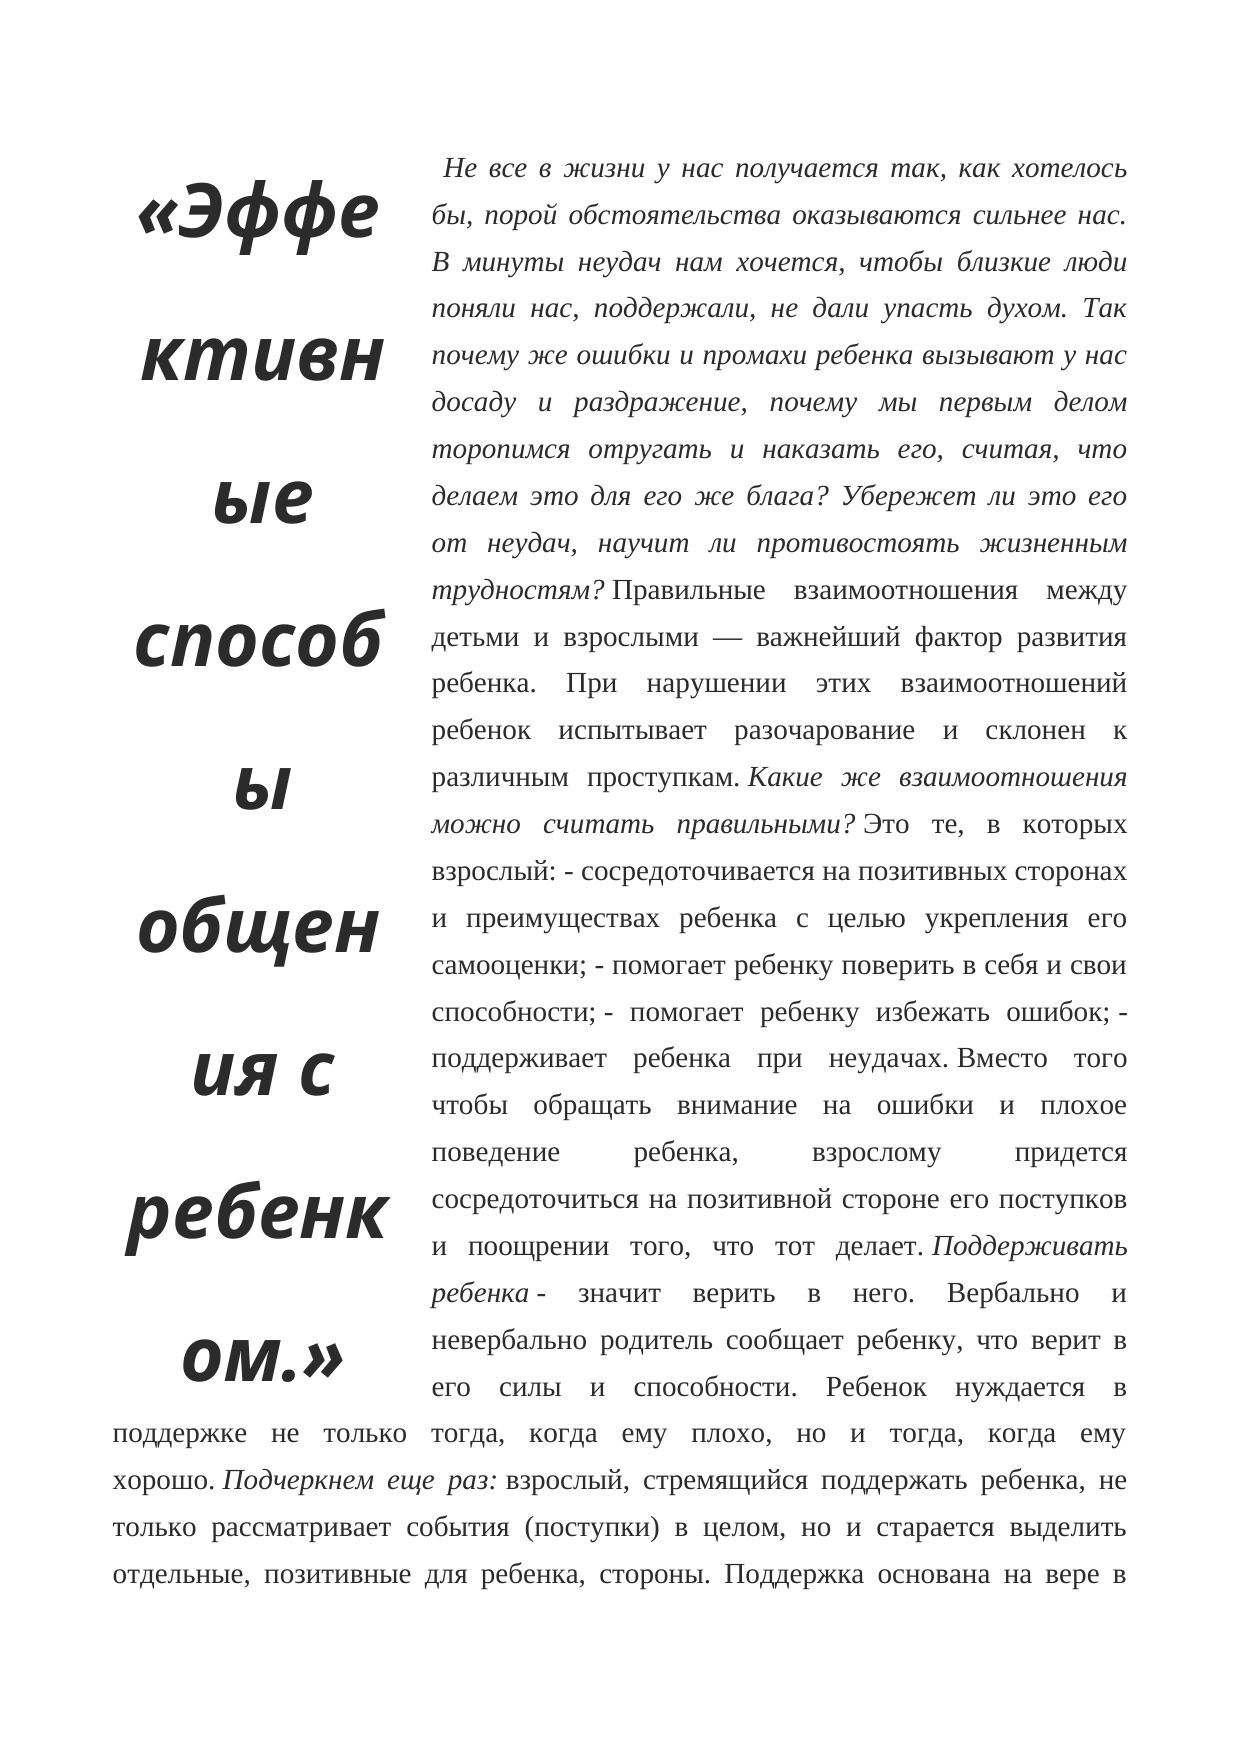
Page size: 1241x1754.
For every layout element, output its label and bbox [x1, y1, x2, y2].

text [112, 150, 1128, 1590]
